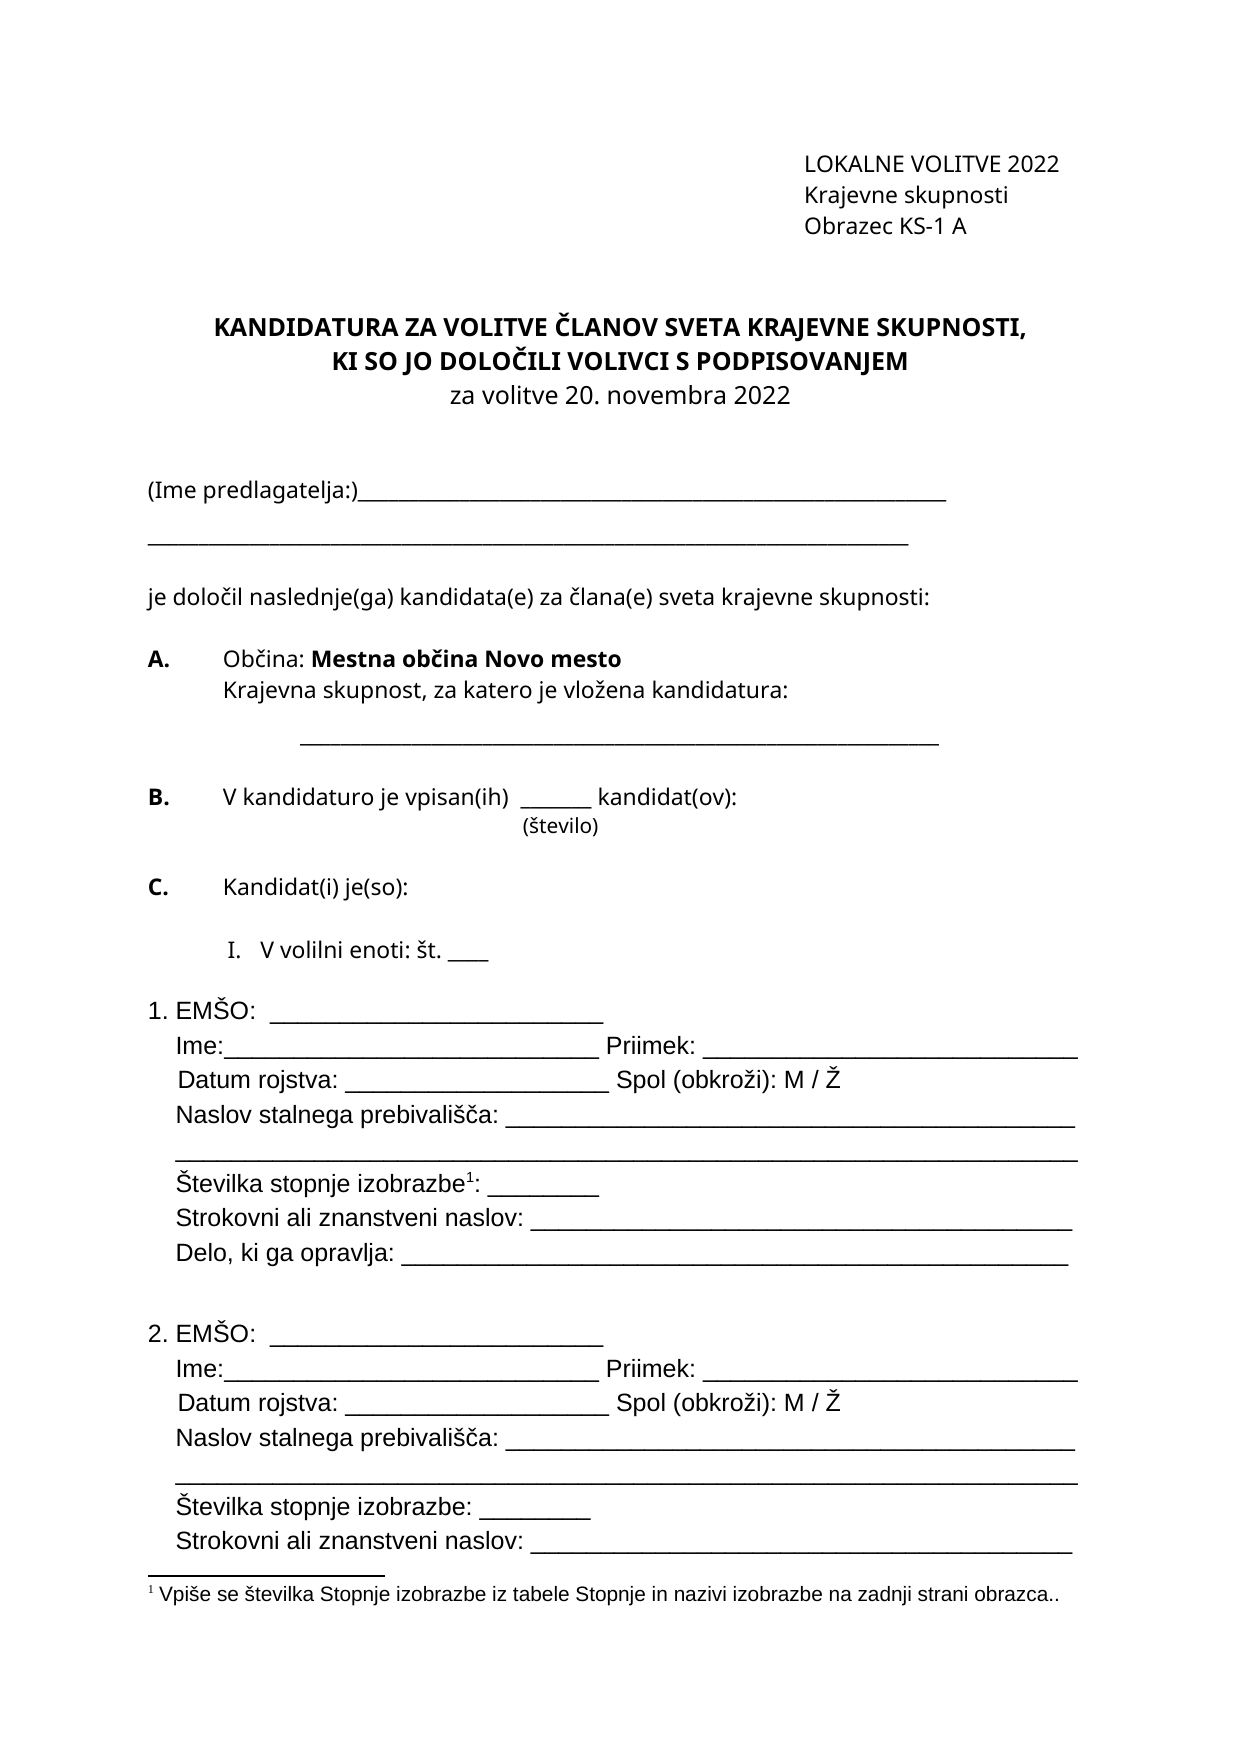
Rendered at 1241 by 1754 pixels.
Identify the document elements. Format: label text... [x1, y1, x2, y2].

text Obrazec KS-1 A [804, 210, 1093, 241]
text Ime:___________________________ Priimek: ___________________________ [148, 1031, 1093, 1059]
text ___________________________________________________________________________ [148, 518, 1093, 549]
text LOKALNE VOLITVE 2022 [804, 148, 1093, 179]
text Ime:___________________________ Priimek: ___________________________ [148, 1353, 1093, 1382]
text Strokovni ali znanstveni naslov: _______________________________________ [148, 1203, 1093, 1232]
text Naslov stalnega prebivališča: _________________________________________ [148, 1422, 1093, 1451]
subtitle Krajevna skupnost, za katero je vložena kandidatura: [148, 674, 1093, 705]
text Naslov stalnega prebivališča: _________________________________________ [148, 1100, 1093, 1128]
subtitle (Ime predlagatelja:)__________________________________________________________ [148, 474, 1093, 505]
text (število) [148, 812, 1093, 840]
text Krajevne skupnosti [804, 179, 1093, 210]
list V volilni enoti: št. ____ [241, 934, 1093, 965]
text 1. EMŠO: ________________________ [148, 996, 1093, 1025]
text _________________________________________________________________ [148, 1457, 1093, 1486]
text za volitve 20. novembra 2022 [148, 378, 1093, 412]
text _______________________________________________________________ [148, 718, 1093, 749]
text KANDIDATURA ZA VOLITVE ČLANOV SVETA KRAJEVNE SKUPNOSTI, [148, 309, 1093, 343]
text A. Občina: Mestna občina Novo mesto [148, 643, 1093, 674]
text Številka stopnje izobrazbe: ________ [148, 1169, 1093, 1197]
text Številka stopnje izobrazbe: ________ [148, 1491, 1093, 1520]
text 2. EMŠO: ________________________ [148, 1319, 1093, 1348]
text KI SO JO DOLOČILI VOLIVCI S PODPISOVANJEM [148, 343, 1093, 378]
text Delo, ki ga opravlja: ________________________________________________ [148, 1238, 1093, 1266]
text je določil naslednje(ga) kandidata(e) za člana(e) sveta krajevne skupnosti: [148, 580, 1093, 612]
text Strokovni ali znanstveni naslov: _______________________________________ [148, 1526, 1093, 1555]
text C. Kandidat(i) je(so): [148, 871, 1093, 903]
text B. V kandidaturo je vpisan(ih) _______ kandidat(ov): [148, 780, 1093, 812]
text Datum rojstva: ___________________ Spol (obkroži): M / Ž [177, 1388, 1093, 1417]
text _________________________________________________________________ [148, 1134, 1093, 1163]
text Datum rojstva: ___________________ Spol (obkroži): M / Ž [177, 1065, 1093, 1094]
